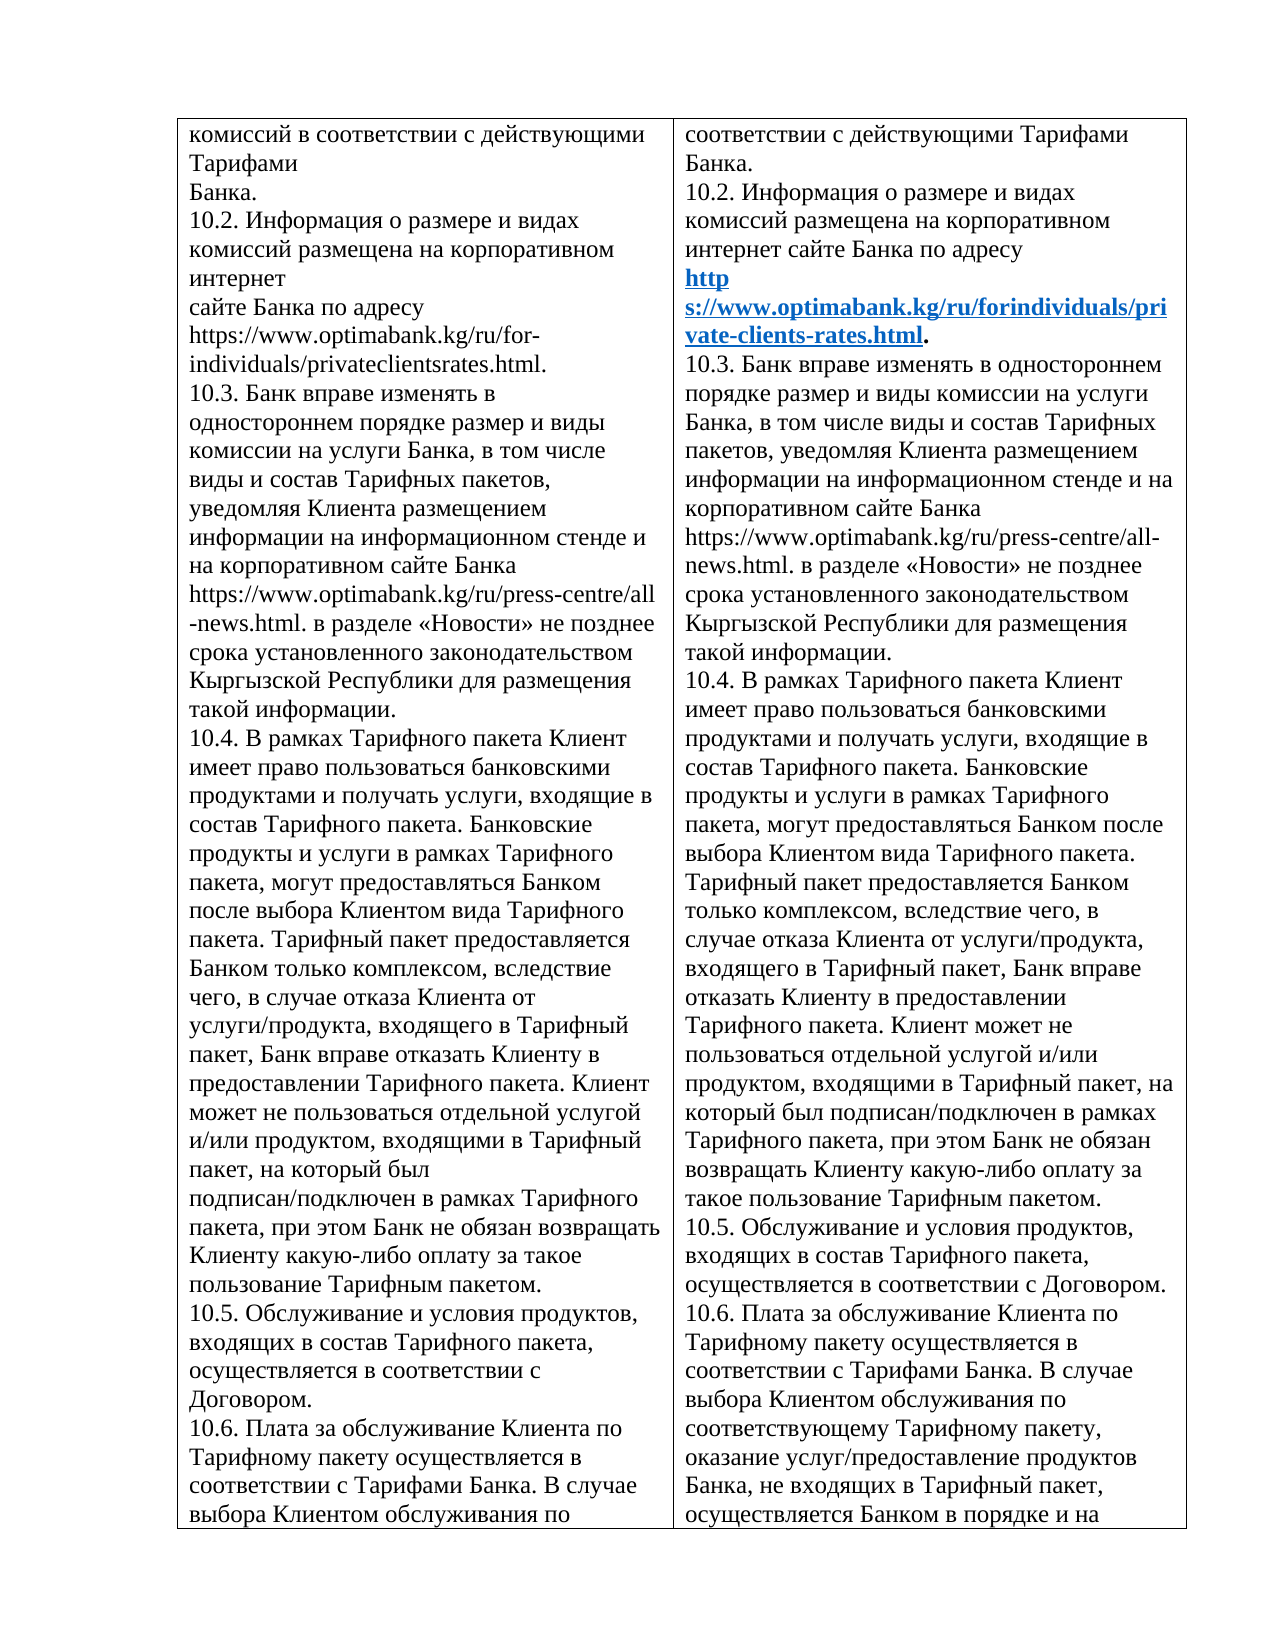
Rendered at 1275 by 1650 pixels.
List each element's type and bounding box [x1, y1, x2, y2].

table_cell [674, 119, 1186, 1528]
table_cell [178, 119, 673, 1528]
